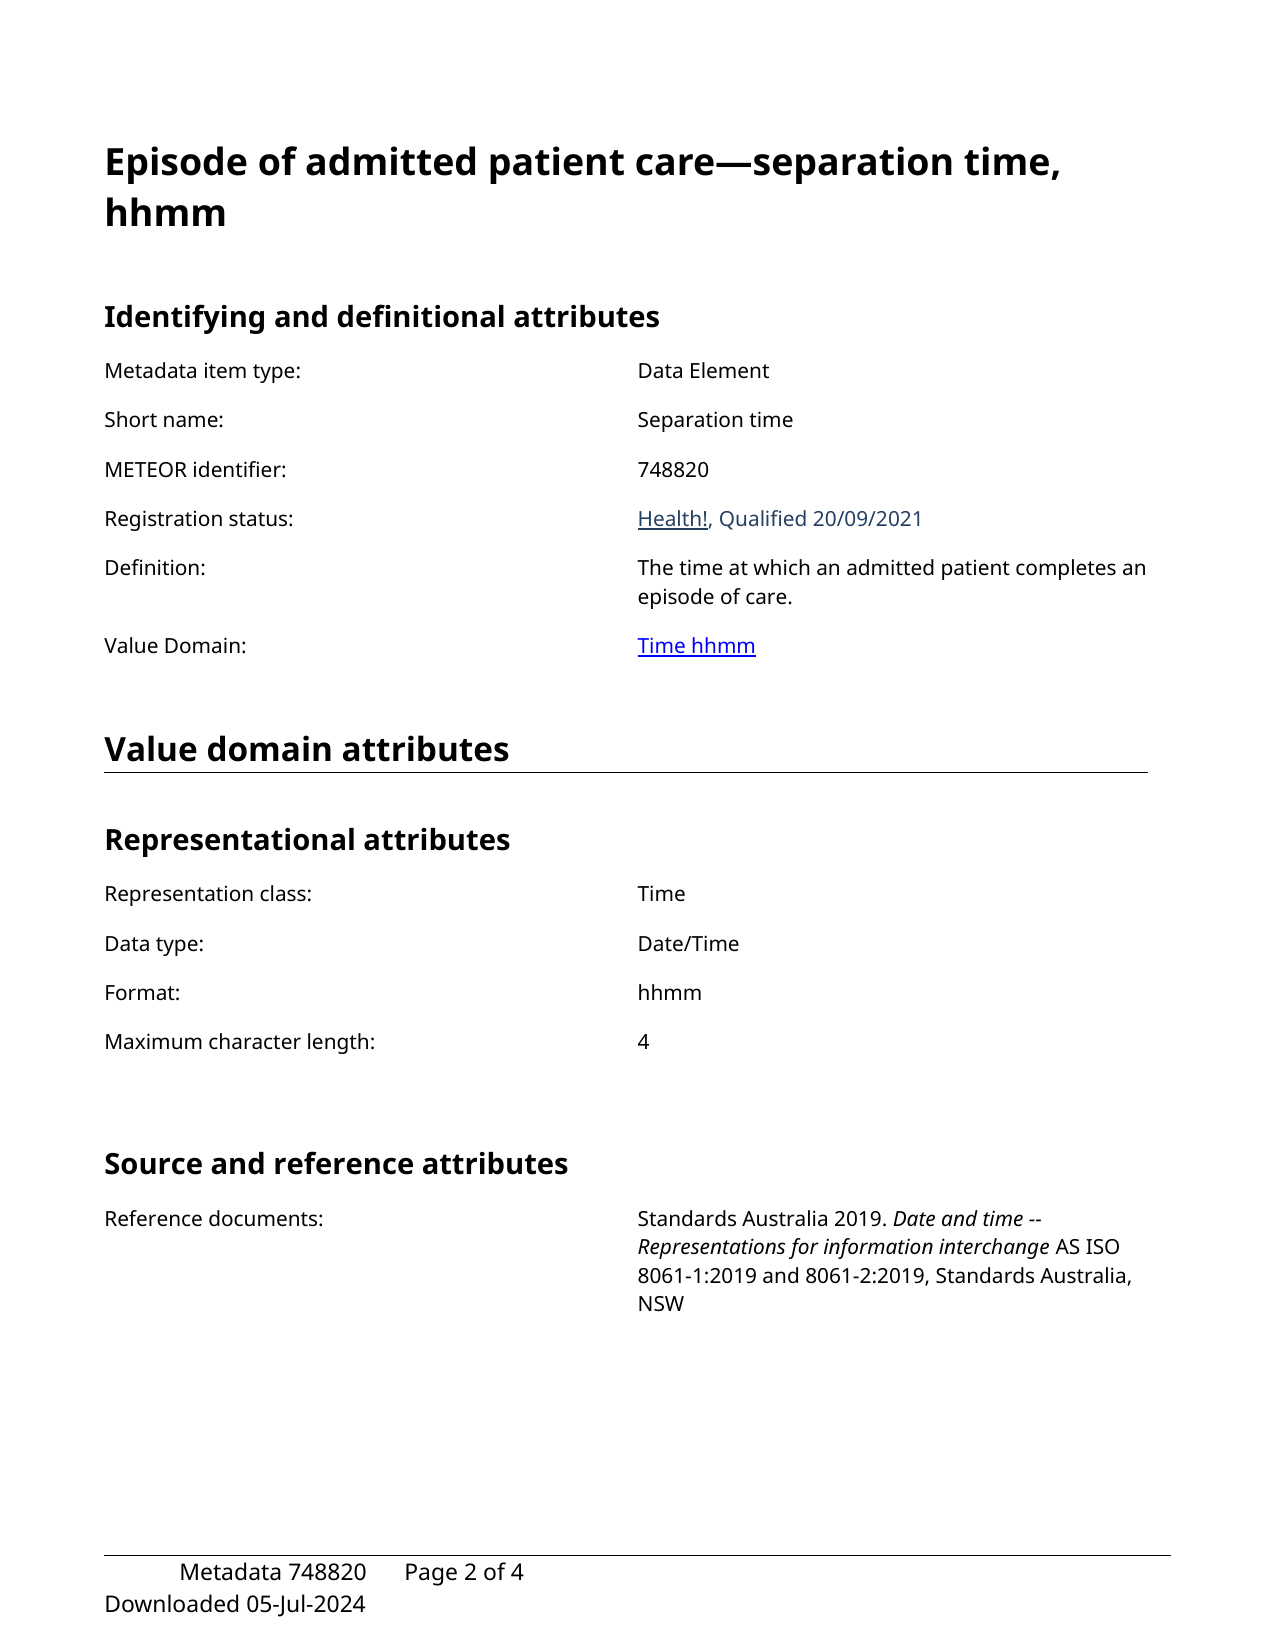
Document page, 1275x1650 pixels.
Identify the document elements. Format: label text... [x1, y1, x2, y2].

table_header Value domain attributes [93, 701, 1159, 773]
table_header Identifying and definitional attributes [93, 250, 1159, 346]
table_cell The time at which an admitted patient completes an episode of care. [626, 543, 1159, 621]
table_cell Representational attributes [93, 773, 1159, 869]
subtitle Episode of admitted patient care—separation time, hhmm [104, 135, 1171, 237]
table_cell hhmm [626, 968, 1159, 1017]
table_cell Health!, Qualified 20/09/2021 [626, 494, 1159, 543]
table_cell Registration status: [93, 494, 626, 543]
table_cell Date/Time [626, 919, 1159, 968]
table_cell Standards Australia 2019. Date and time -- Representations for information interchange AS ISO 8061-1:2019 and 8061-2:2019, Standards Australia, NSW [626, 1194, 1159, 1328]
table_cell Time hhmm [626, 621, 1159, 670]
table_cell Value Domain: [93, 621, 626, 670]
table_cell Format: [93, 968, 626, 1017]
table_cell Short name: [93, 395, 626, 444]
table_cell Data type: [93, 919, 626, 968]
table_cell Separation time [626, 395, 1159, 444]
table_cell Maximum character length: [93, 1017, 626, 1066]
table_cell Data Element [626, 346, 1159, 395]
table_cell Definition: [93, 543, 626, 621]
table_cell Representation class: [93, 869, 626, 918]
table_header Source and reference attributes [93, 1098, 1159, 1193]
table_cell Time [626, 869, 1159, 918]
table_cell Metadata item type: [93, 346, 626, 395]
table_cell METEOR identifier: [93, 445, 626, 494]
table_cell 4 [626, 1017, 1159, 1066]
table_cell Reference documents: [93, 1194, 626, 1328]
table_cell 748820 [626, 445, 1159, 494]
